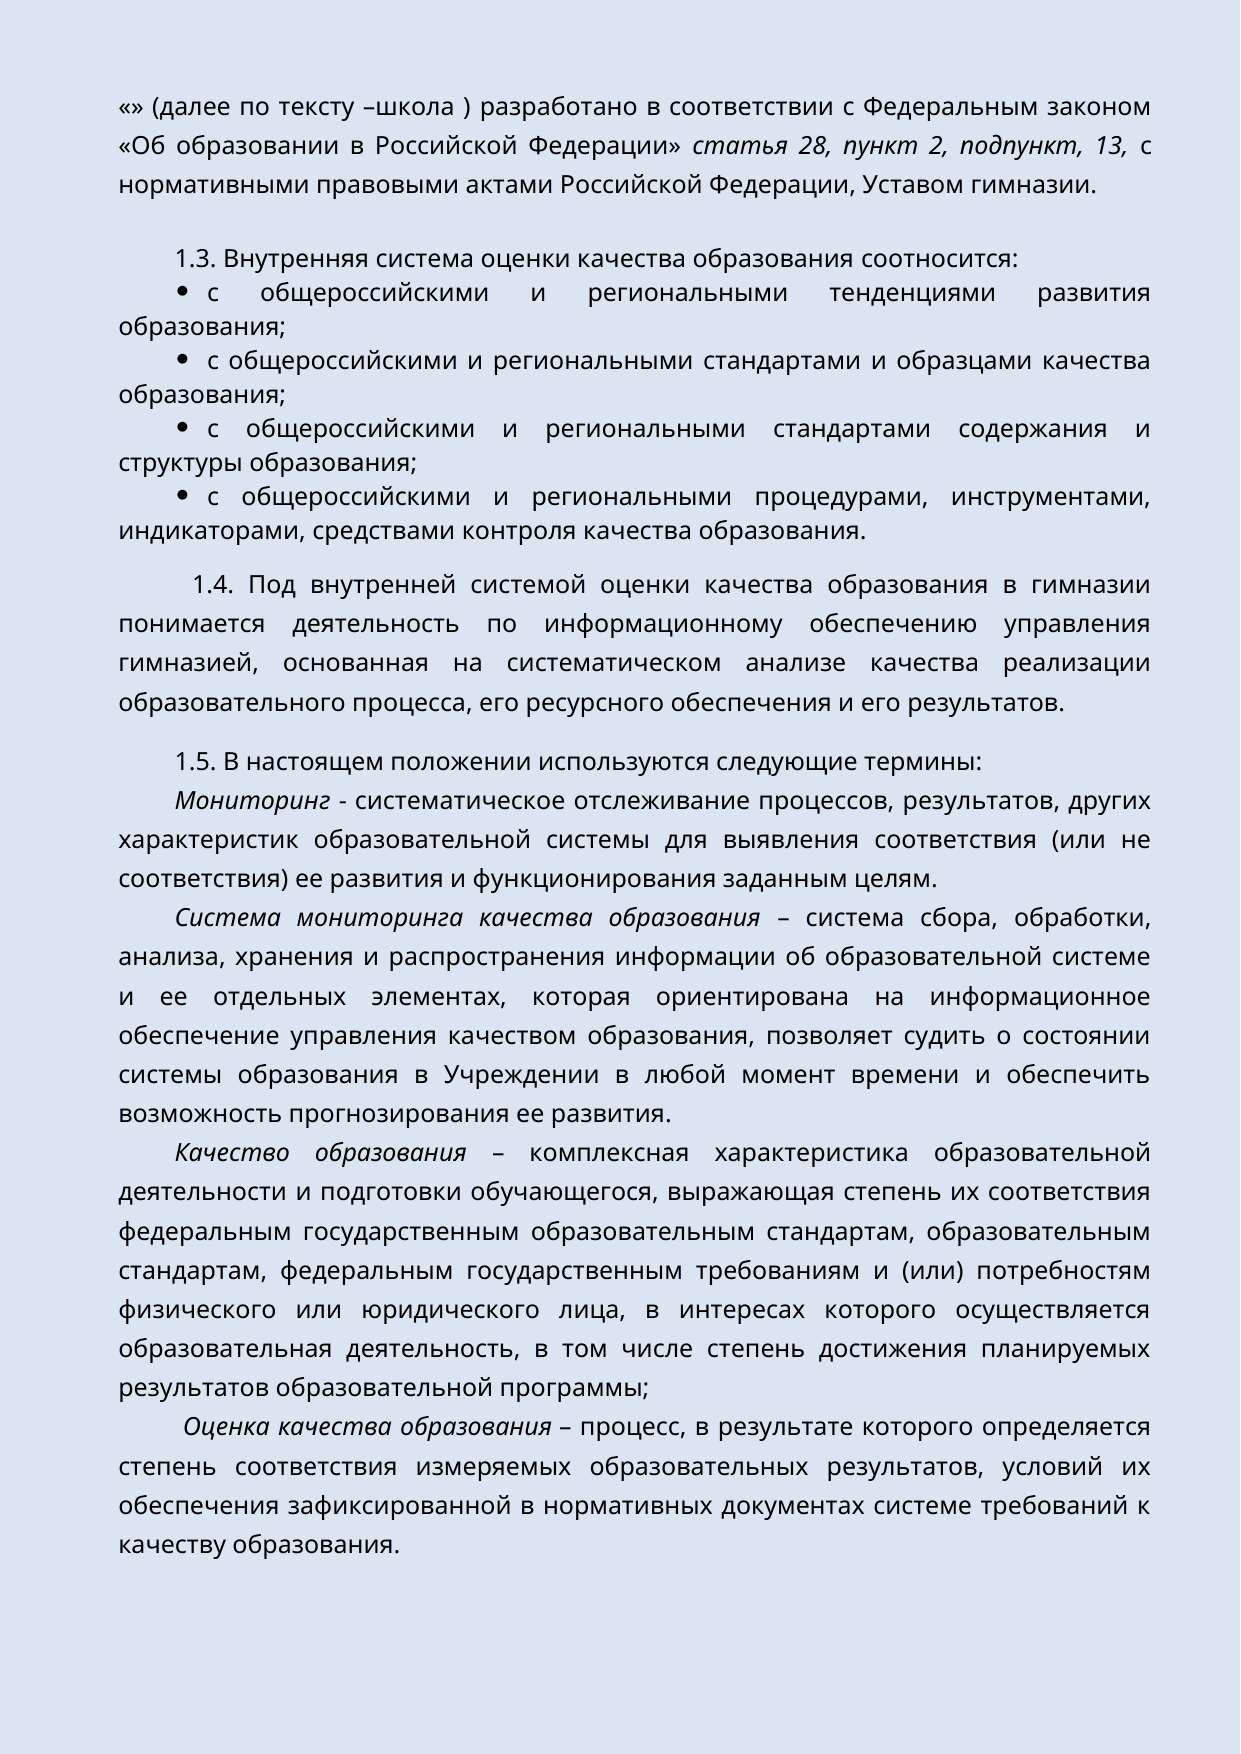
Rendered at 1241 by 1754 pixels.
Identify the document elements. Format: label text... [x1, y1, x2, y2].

text Система мониторинга качества образования – система сбора, обработки, анализа, хранения и распространения информации об образовательной системе и ее отдельных элементах, которая ориентирована на информационное обеспечение управления качеством образования, позволяет судить о состоянии системы образования в Учреждении в любой момент времени и обеспечить возможность прогнозирования ее развития. [118, 900, 1152, 1130]
list с общероссийскими и региональными стандартами содержания и структуры образования; [118, 411, 1152, 479]
text 1.4. Под внутренней системой оценки качества образования в гимназии понимается деятельность по информационному обеспечению управления гимназией, основанная на систематическом анализе качества реализации образовательного процесса, его ресурсного обеспечения и его результатов. [118, 567, 1152, 718]
text 1.3. Внутренняя система оценки качества образования соотносится: [118, 240, 1152, 274]
list с общероссийскими и региональными тенденциями развития образования; [118, 274, 1152, 342]
text 1.5. В настоящем положении используются следующие термины: [118, 743, 1152, 777]
list с общероссийскими и региональными стандартами и образцами качества образования; [118, 342, 1152, 411]
text «» (далее по тексту –школа ) разработано в соответствии с Федеральным законом «Об образовании в Российской Федерации» статья 28, пункт 2, подпункт, 13, с нормативными правовыми актами Российской Федерации, Уставом гимназии. [118, 89, 1152, 201]
text Оценка качества образования – процесс, в результате которого определяется степень соответствия измеряемых образовательных результатов, условий их обеспечения зафиксированной в нормативных документах системе требований к качеству образования. [118, 1409, 1152, 1561]
text Мониторинг - систематическое отслеживание процессов, результатов, других характеристик образовательной системы для выявления соответствия (или не соответствия) ее развития и функционирования заданным целям. [118, 782, 1152, 895]
text Качество образования – комплексная характеристика образовательной деятельности и подготовки обучающегося, выражающая степень их соответствия федеральным государственным образовательным стандартам, образовательным стандартам, федеральным государственным требованиям и (или) потребностям физического или юридического лица, в интересах которого осуществляется образовательная деятельность, в том числе степень достижения планируемых результатов образовательной программы; [118, 1135, 1152, 1404]
list с общероссийскими и региональными процедурами, инструментами, индикаторами, средствами контроля качества образования. [118, 479, 1152, 547]
